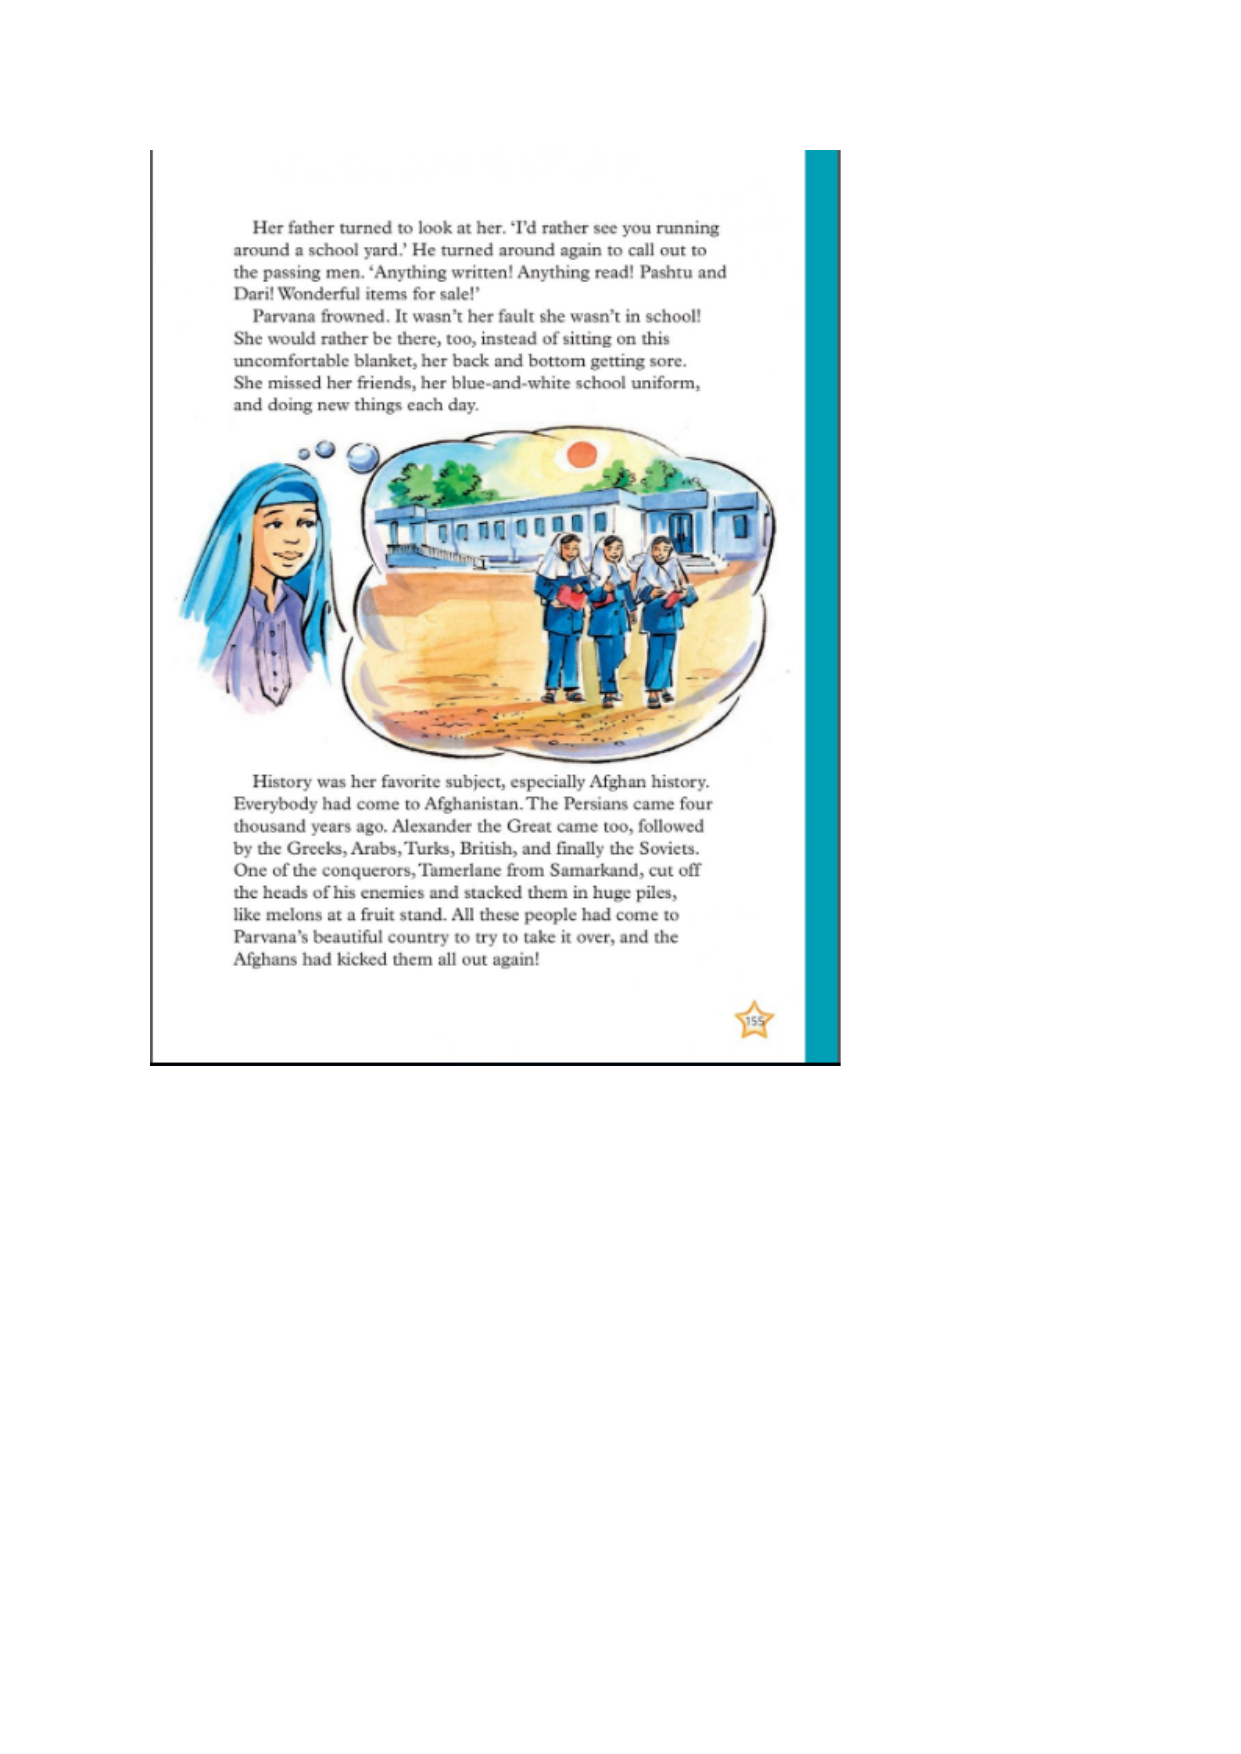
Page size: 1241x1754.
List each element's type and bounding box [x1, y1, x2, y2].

picture [150, 150, 841, 1066]
